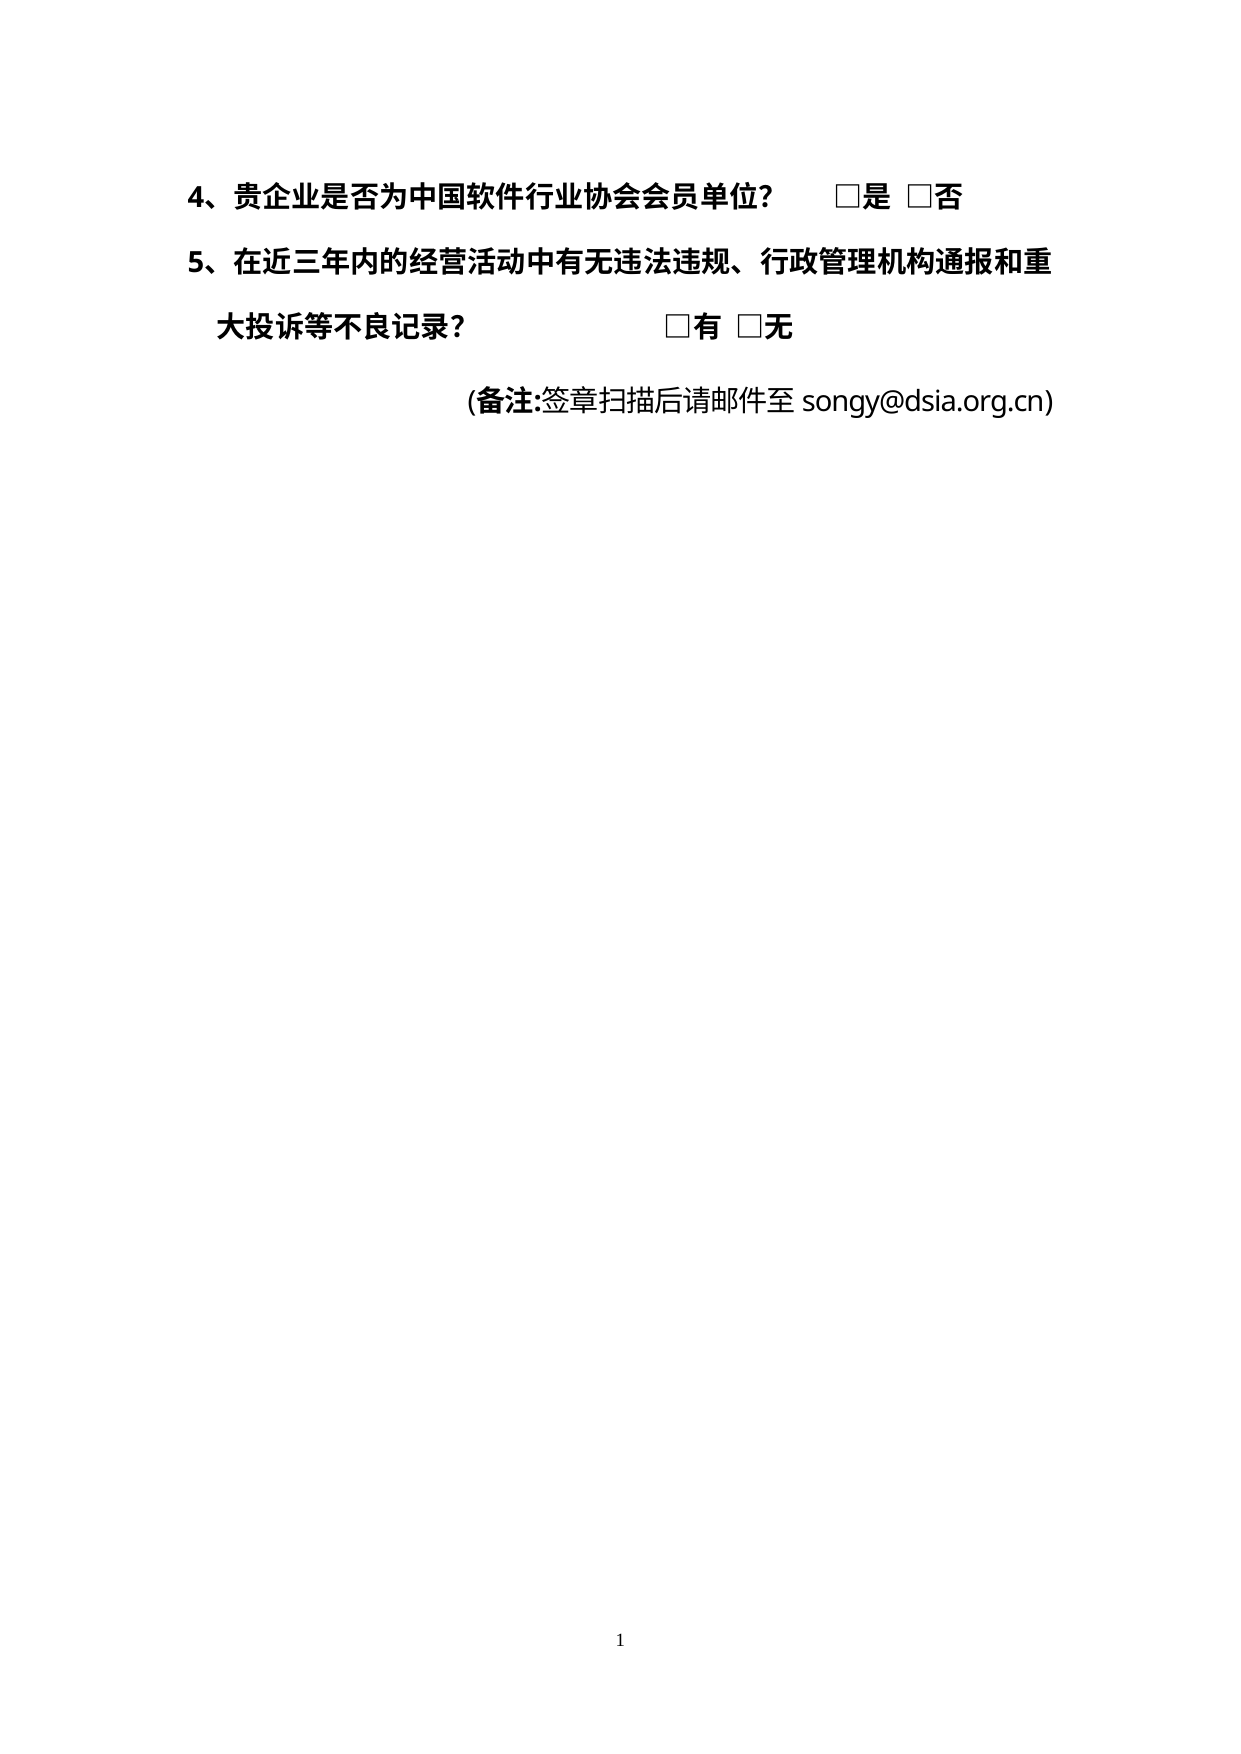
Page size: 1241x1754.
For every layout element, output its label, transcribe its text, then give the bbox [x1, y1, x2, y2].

text 4、贵企业是否为中国软件行业协会会员单位？ □是 □否 [187, 162, 1053, 227]
text 5、在近三年内的经营活动中有无违法违规、行政管理机构通报和重大投诉等不良记录？ □有 □无 [187, 227, 1053, 357]
text (备注:签章扫描后请邮件至songy@dsia.org.cn) [187, 367, 1053, 432]
